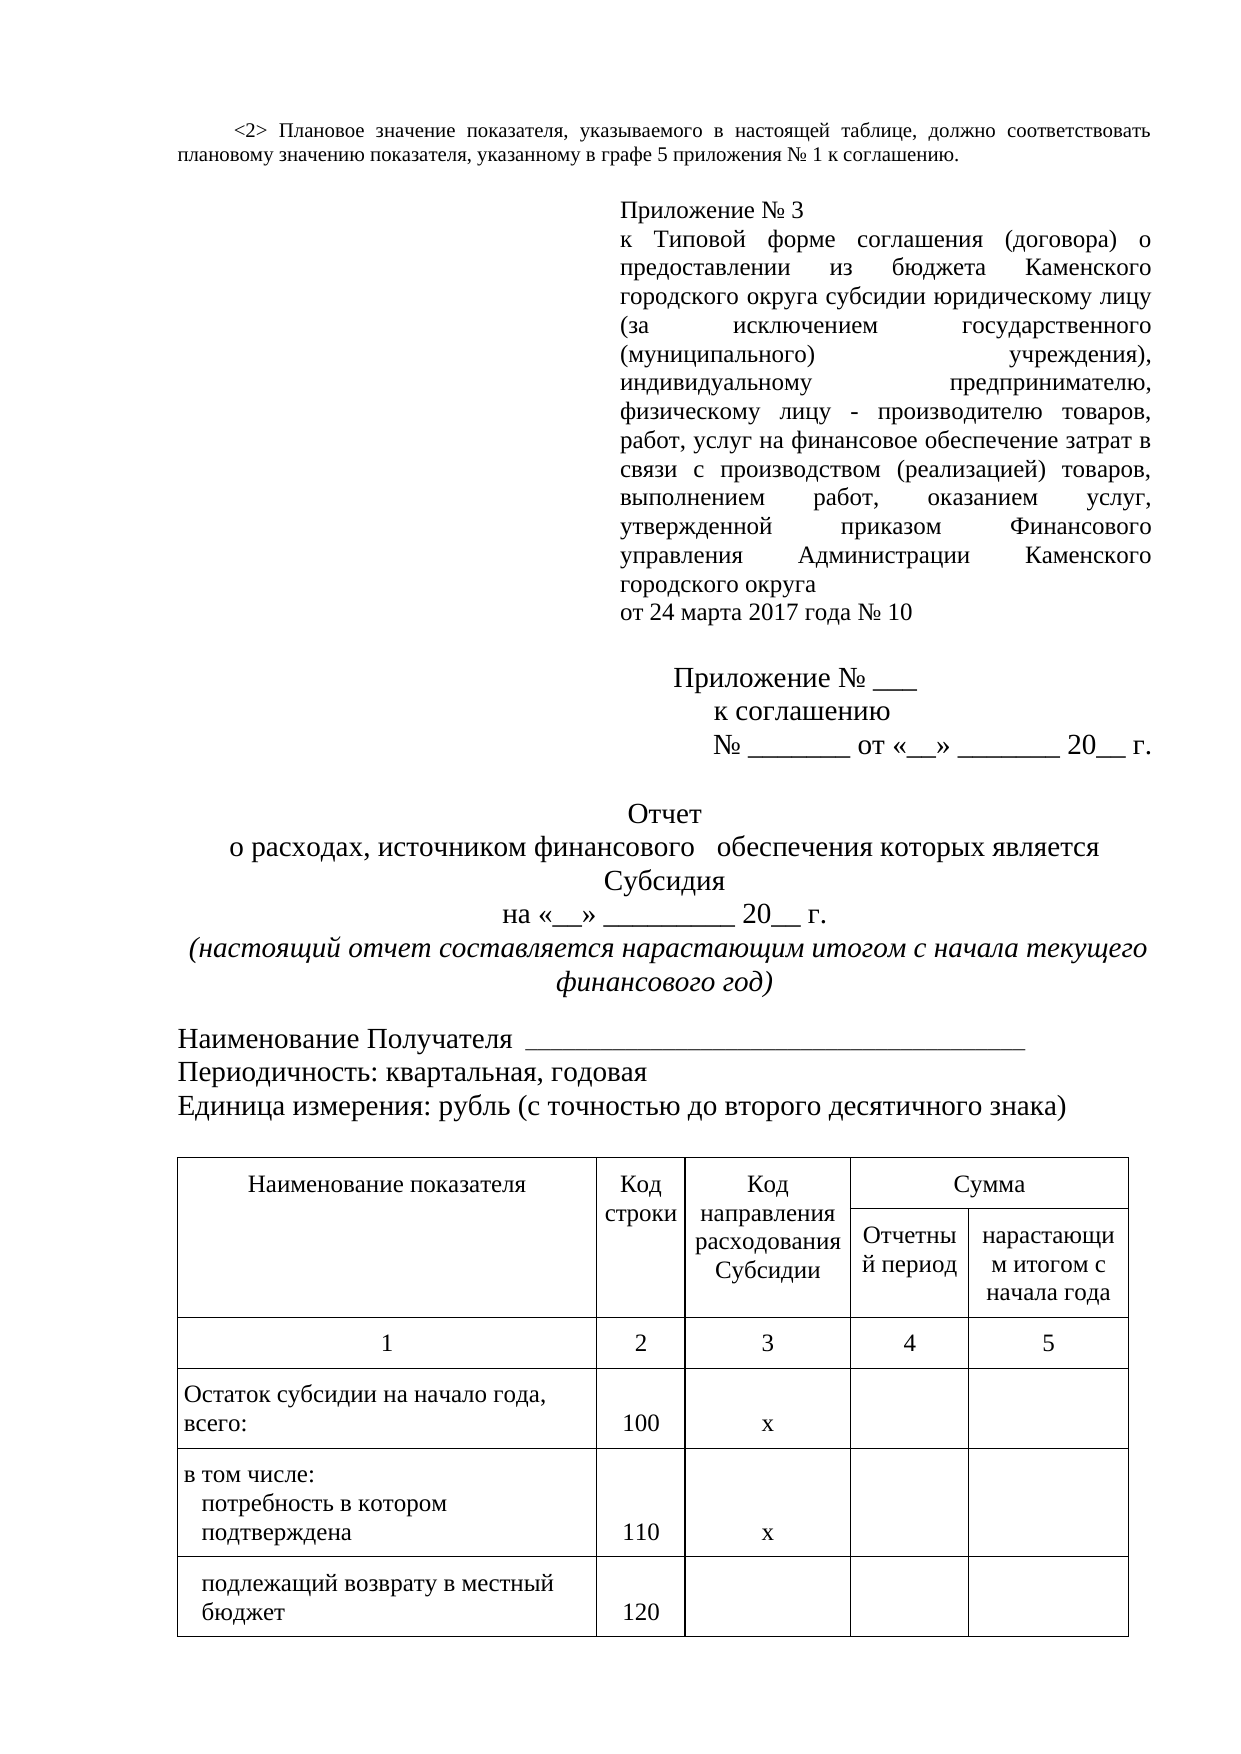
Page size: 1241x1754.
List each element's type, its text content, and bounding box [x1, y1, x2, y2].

text к соглашению [472, 693, 1152, 727]
table_cell [851, 1557, 968, 1636]
table_cell x [686, 1449, 850, 1556]
text Отчет [177, 796, 1152, 829]
table_cell [851, 1369, 968, 1448]
text Единица измерения: рубль (с точностью до второго десятичного знака) [177, 1088, 1152, 1122]
table_cell 2 [597, 1318, 684, 1368]
text <2> Плановое значение показателя, указываемого в настоящей таблице, должно соответствовать плановому значению показателя, указанному в графе 5 приложения № 1 к соглашению. [177, 118, 1152, 166]
title к Типовой форме соглашения (договора) о предоставлении из бюджета Каменского городского округа субсидии юридическому лицу (за исключением государственного (муниципального) учреждения), индивидуальному предпринимателю, физическому лицу - производителю товаров, работ, услуг на финансовое обеспечение затрат в связи с производством (реализацией) товаров, выполнением работ, оказанием услуг, утвержденной приказом Финансового управления Администрации Каменского городского округа [620, 224, 1152, 597]
text Наименование Получателя ________________________________________ [177, 1021, 1152, 1054]
table_cell в том числе: потребность в котором подтверждена [178, 1449, 596, 1556]
text на «__» _________ 20__ г. [177, 897, 1152, 930]
table_cell нарастающим итогом с начала года [969, 1209, 1128, 1317]
table_cell подлежащий возврату в местный бюджет [178, 1557, 596, 1636]
text от 24 марта 2017 года № 10 [620, 597, 1152, 626]
table_cell x [686, 1369, 850, 1448]
text Приложение № ___ [177, 660, 1152, 693]
table_cell 4 [851, 1318, 968, 1368]
text Периодичность: квартальная, годовая [177, 1054, 1152, 1088]
table_header Сумма [851, 1158, 1128, 1208]
table_cell 120 [597, 1557, 684, 1636]
table_cell Отчетный период [851, 1209, 968, 1317]
table_cell Остаток субсидии на начало года, всего: [178, 1369, 596, 1448]
table_header Наименование показателя [178, 1158, 596, 1317]
table_cell 3 [686, 1318, 850, 1368]
table_cell [969, 1369, 1128, 1448]
text Приложение № 3 [546, 195, 1152, 224]
table_header Код строки [597, 1158, 684, 1317]
text (настоящий отчет составляется нарастающим итогом с начала текущего финансового год) [177, 930, 1152, 997]
table_cell [969, 1557, 1128, 1636]
table_cell 1 [178, 1318, 596, 1368]
table_cell [969, 1449, 1128, 1556]
text о расходах, источником финансового обеспечения которых является Субсидия [177, 829, 1152, 897]
table_cell [851, 1449, 968, 1556]
table_cell [686, 1557, 850, 1636]
table_cell 100 [597, 1369, 684, 1448]
table_cell 5 [969, 1318, 1128, 1368]
text № _______ от «__» _______ 20__ г. [177, 727, 1152, 760]
table_header Код направления расходования Субсидии [686, 1158, 850, 1317]
table_cell 110 [597, 1449, 684, 1556]
